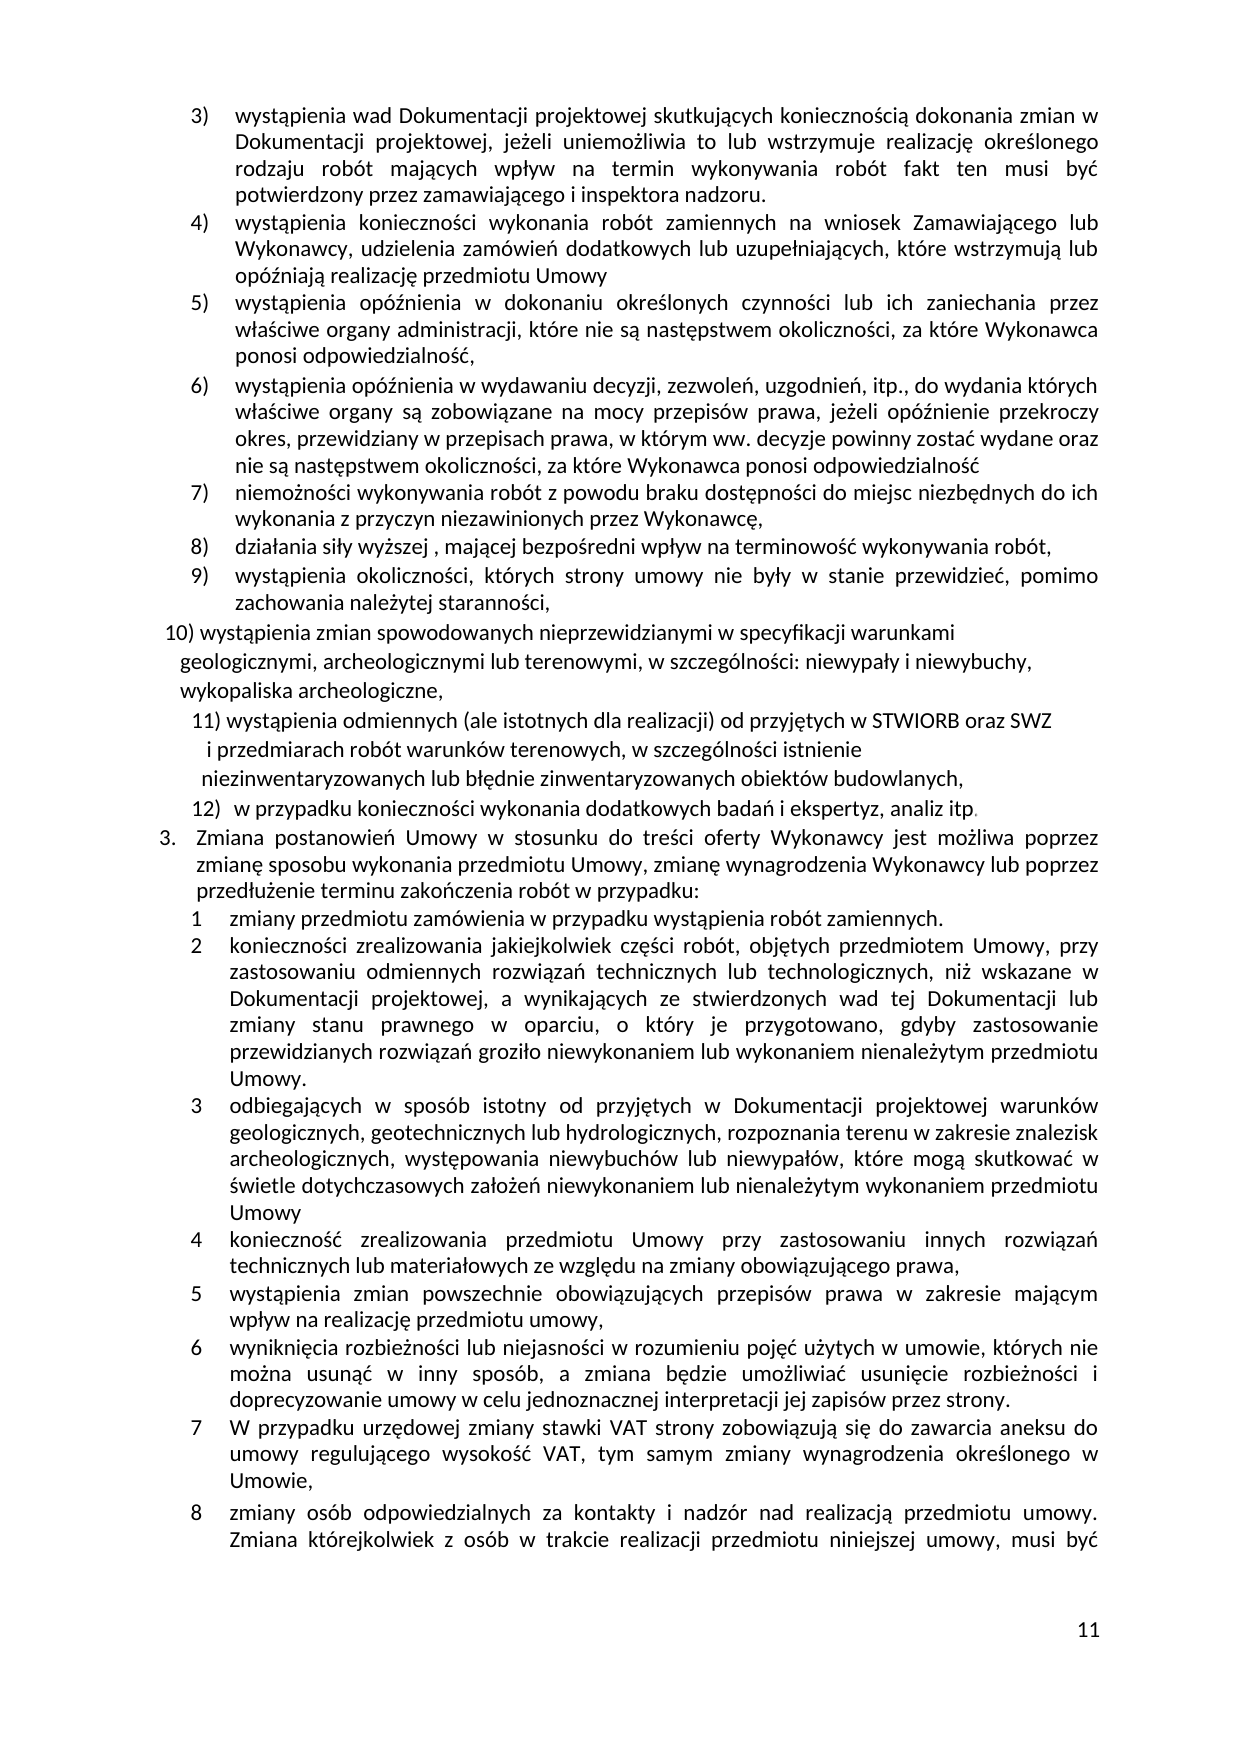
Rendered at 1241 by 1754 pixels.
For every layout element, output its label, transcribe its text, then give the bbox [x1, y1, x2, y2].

list W przypadku urzędowej zmiany stawki VAT strony zobowiązują się do zawarcia aneksu do umowy regulującego wysokość VAT, tym samym zmiany wynagrodzenia określonego w Umowie, [190, 1414, 1100, 1494]
list wystąpienia konieczności wykonania robót zamiennych na wniosek Zamawiającego lub Wykonawcy, udzielenia zamówień dodatkowych lub uzupełniających, które wstrzymują lub opóźniają realizację przedmiotu Umowy [190, 209, 1100, 289]
list wystąpienia opóźnienia w wydawaniu decyzji, zezwoleń, uzgodnień, itp., do wydania których właściwe organy są zobowiązane na mocy przepisów prawa, jeżeli opóźnienie przekroczy okres, przewidziany w przepisach prawa, w którym ww. decyzje powinny zostać wydane oraz nie są następstwem okoliczności, za które Wykonawca ponosi odpowiedzialność [190, 372, 1100, 479]
list zmiany przedmiotu zamówienia w przypadku wystąpienia robót zamiennych. [190, 905, 1100, 932]
list wystąpienia okoliczności, których strony umowy nie były w stanie przewidzieć, pomimo zachowania należytej staranności, [190, 563, 1100, 616]
list niemożności wykonywania robót z powodu braku dostępności do miejsc niezbędnych do ich wykonania z przyczyn niezawinionych przez Wykonawcę, [190, 479, 1100, 533]
list Zmiana postanowień Umowy w stosunku do treści oferty Wykonawcy jest możliwa poprzez zmianę sposobu wykonania przedmiotu Umowy, zmianę wynagrodzenia Wykonawcy lub poprzez przedłużenie terminu zakończenia robót w przypadku: [159, 824, 1100, 904]
list wystąpienia wad Dokumentacji projektowej skutkujących koniecznością dokonania zmian w Dokumentacji projektowej, jeżeli uniemożliwia to lub wstrzymuje realizację określonego rodzaju robót mających wpływ na termin wykonywania robót fakt ten musi być potwierdzony przez zamawiającego i inspektora nadzoru. [190, 102, 1100, 209]
list wyniknięcia rozbieżności lub niejasności w rozumieniu pojęć użytych w umowie, których nie można usunąć w inny sposób, a zmiana będzie umożliwiać usunięcie rozbieżności i doprecyzowanie umowy w celu jednoznacznej interpretacji jej zapisów przez strony. [190, 1334, 1100, 1414]
text i przedmiarach robót warunków terenowych, w szczególności istnienie [191, 736, 1100, 763]
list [190, 1499, 1100, 1553]
list odbiegających w sposób istotny od przyjętych w Dokumentacji projektowej warunków geologicznych, geotechnicznych lub hydrologicznych, rozpoznania terenu w zakresie znalezisk archeologicznych, występowania niewybuchów lub niewypałów, które mogą skutkować w świetle dotychczasowych założeń niewykonaniem lub nienależytym wykonaniem przedmiotu Umowy [190, 1092, 1100, 1226]
text niezinwentaryzowanych lub błędnie zinwentaryzowanych obiektów budowlanych, [191, 766, 1100, 792]
list wystąpienia opóźnienia w dokonaniu określonych czynności lub ich zaniechania przez właściwe organy administracji, które nie są następstwem okoliczności, za które Wykonawca ponosi odpowiedzialność, [190, 289, 1100, 369]
text geologicznymi, archeologicznymi lub terenowymi, w szczególności: niewypały i niewybuchy, [149, 648, 1100, 675]
text 10) wystąpienia zmian spowodowanych nieprzewidzianymi w specyfikacji warunkami [149, 619, 1100, 645]
text wykopaliska archeologiczne, [149, 677, 1100, 704]
list działania siły wyższej , mającej bezpośredni wpływ na terminowość wykonywania robót, [190, 533, 1100, 560]
list konieczności zrealizowania jakiejkolwiek części robót, objętych przedmiotem Umowy, przy zastosowaniu odmiennych rozwiązań technicznych lub technologicznych, niż wskazane w Dokumentacji projektowej, a wynikających ze stwierdzonych wad tej Dokumentacji lub zmiany stanu prawnego w oparciu, o który je przygotowano, gdyby zastosowanie przewidzianych rozwiązań groziło niewykonaniem lub wykonaniem nienależytym przedmiotu Umowy. [190, 932, 1100, 1092]
text 11) wystąpienia odmiennych (ale istotnych dla realizacji) od przyjętych w STWIORB oraz SWZ [191, 707, 1100, 733]
list wystąpienia zmian powszechnie obowiązujących przepisów prawa w zakresie mającym wpływ na realizację przedmiotu umowy, [190, 1280, 1100, 1333]
list w przypadku konieczności wykonania dodatkowych badań i ekspertyz, analiz itp [191, 795, 1100, 822]
list konieczność zrealizowania przedmiotu Umowy przy zastosowaniu innych rozwiązań technicznych lub materiałowych ze względu na zmiany obowiązującego prawa, [190, 1226, 1100, 1279]
